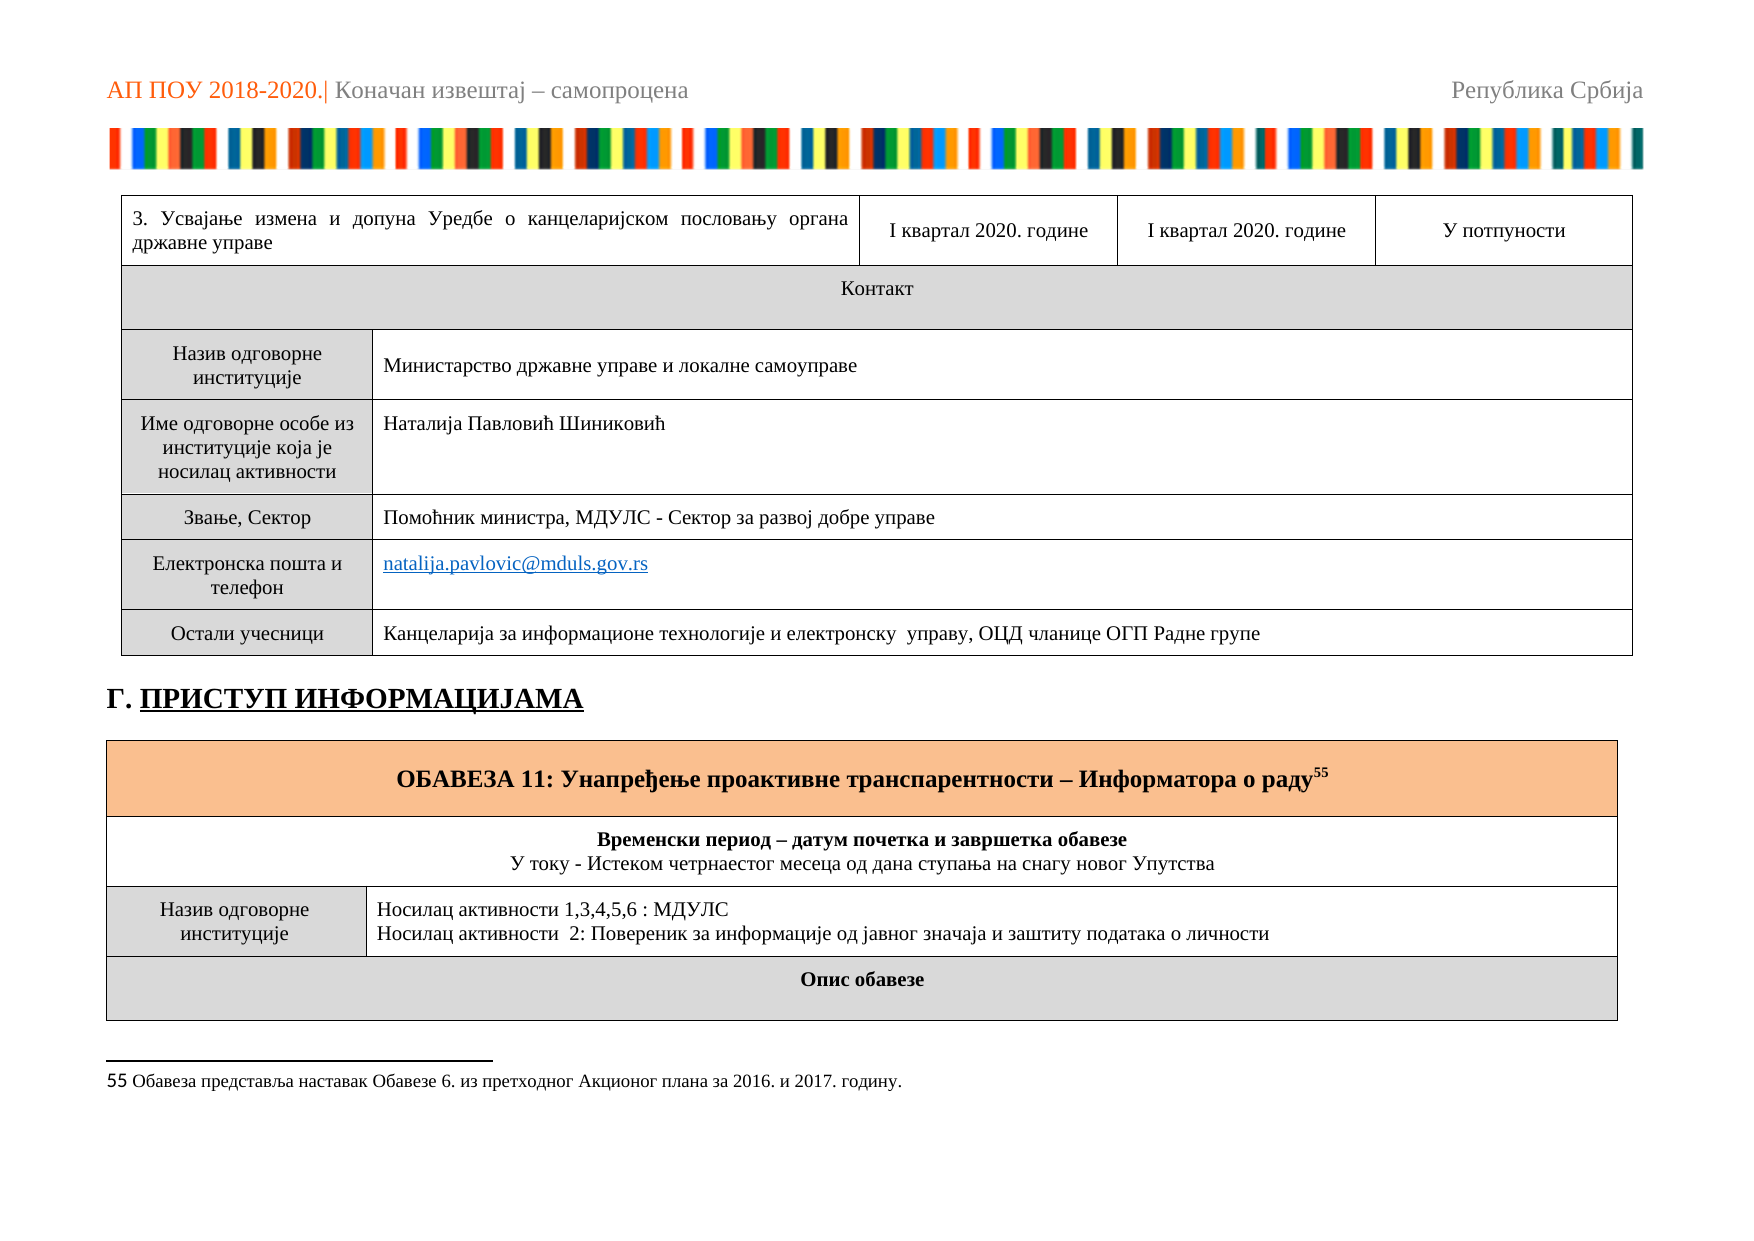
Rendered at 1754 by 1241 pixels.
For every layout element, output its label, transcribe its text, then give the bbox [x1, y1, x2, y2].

table_cell Остали учесници [122, 610, 372, 655]
table_cell Електронска пошта и телефон [122, 540, 372, 609]
table_cell 3. Усвајање измена и допуна Уредбе о канцеларијском пословању органа државне управе [122, 196, 859, 265]
table_cell Опис обавезе [107, 957, 1617, 1020]
table_cell Канцеларија за информационе технологије и електронску управу, ОЦД чланице ОГП Радне групе [373, 610, 1632, 655]
table_cell natalija.pavlovic@mduls.gov.rs [373, 540, 1632, 609]
table_cell I квартал 2020. године [860, 196, 1117, 265]
table_cell Помоћник министра, МДУЛС - Сектор за развој добре управе [373, 495, 1632, 539]
table_cell Назив одговорне институције [107, 887, 366, 956]
table_cell Министарство државне управе и локалне самоуправе [373, 330, 1632, 399]
table_header ОБАВЕЗА 11: Унапређење проактивне транспарентности – Информатора о раду [107, 741, 1617, 816]
table_cell Звање, Сектор [122, 495, 372, 539]
table_cell Контакт [122, 266, 1632, 329]
table_cell Име одговорне особе из институције која је носилац активности [122, 400, 372, 493]
table_cell Носилац активности 1,3,4,5,6 : МДУЛС Носилац активности 2: Повереник за информације од јавног значаја и заштиту података о личности [367, 887, 1617, 956]
picture [109, 128, 1645, 171]
table_cell У потпуности [1376, 196, 1632, 265]
table_cell Назив одговорне институције [122, 330, 372, 399]
text Г. ПРИСТУП ИНФОРМАЦИЈАМА [106, 681, 1648, 715]
table_cell Наталија Павловић Шиниковић [373, 400, 1632, 493]
table_cell Временски период – датум почетка и завршетка обавезе У току - Истеком четрнаестог месеца од дана ступања на снагу новог Упутства [107, 817, 1617, 886]
table_cell I квартал 2020. године [1118, 196, 1375, 265]
